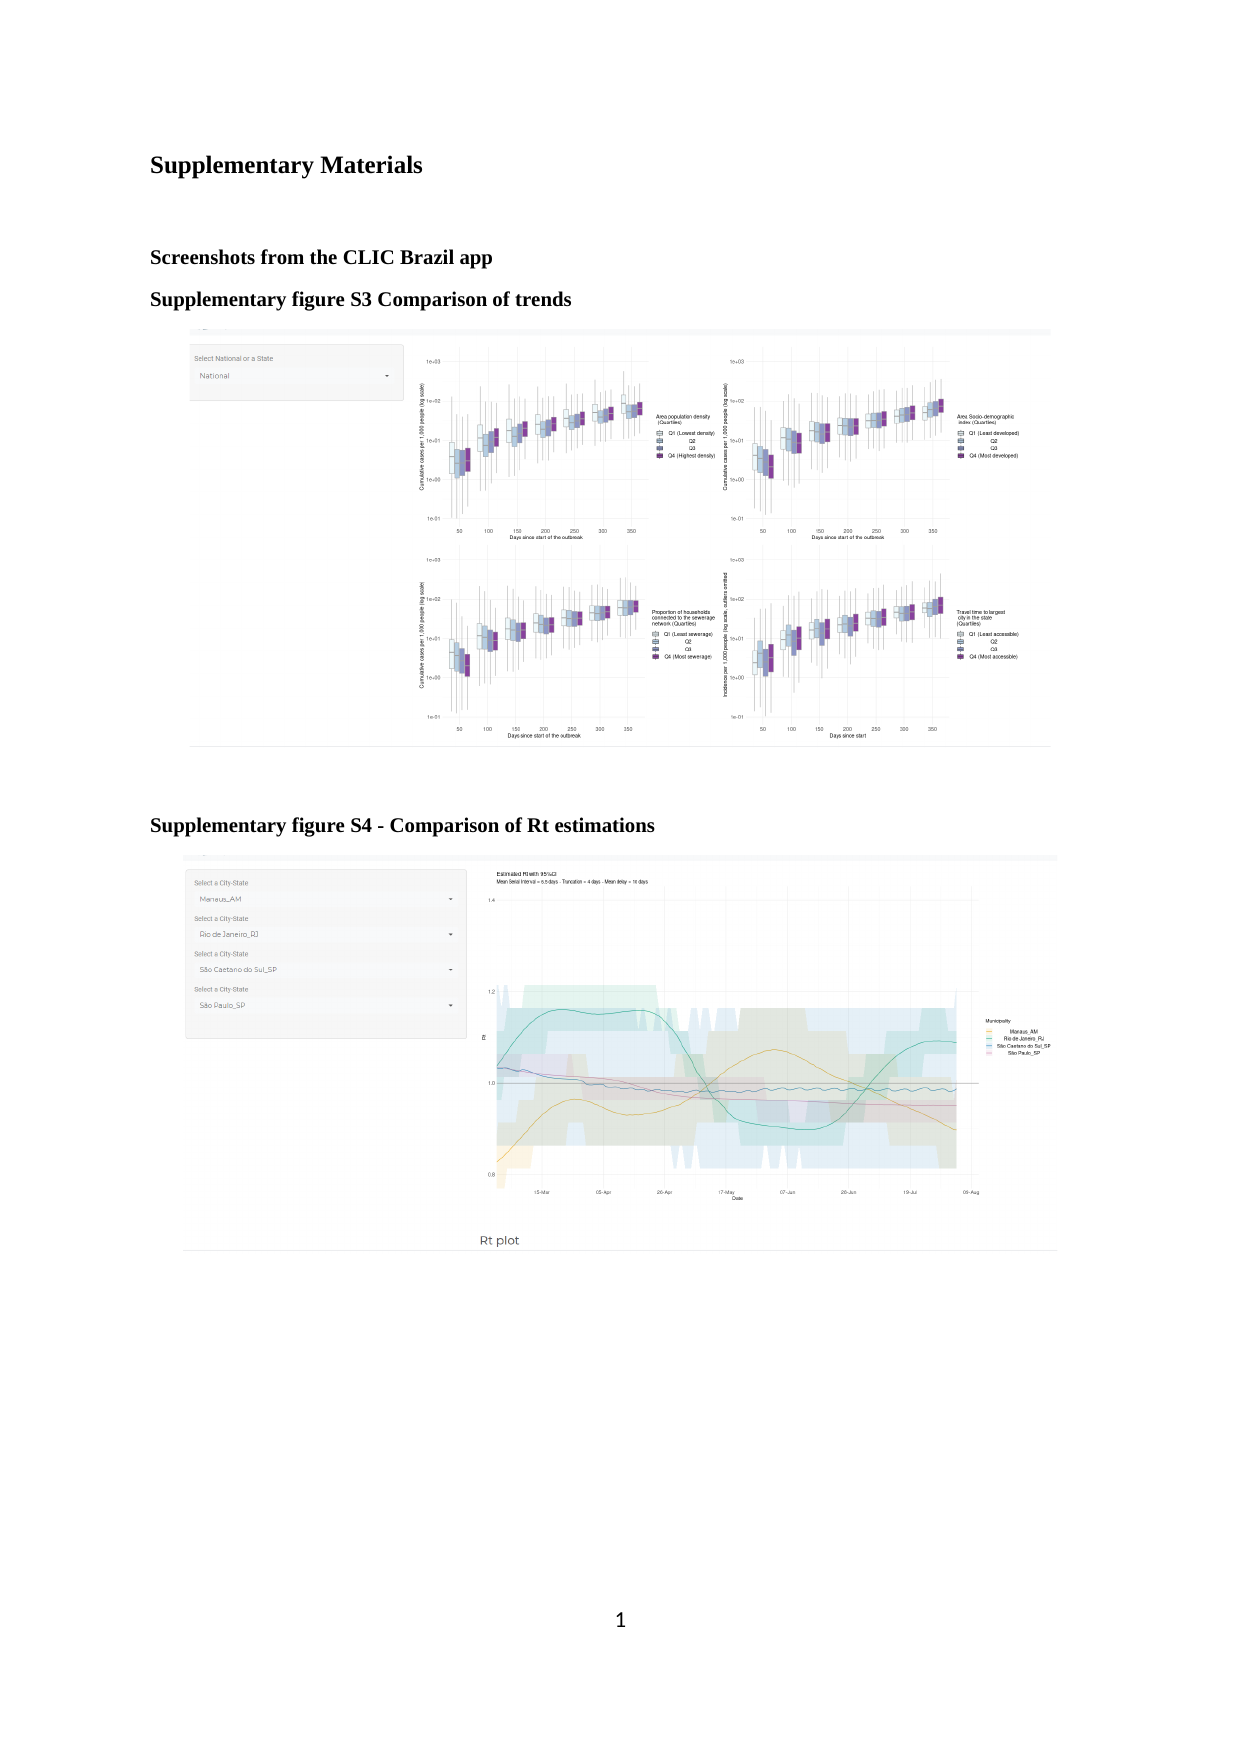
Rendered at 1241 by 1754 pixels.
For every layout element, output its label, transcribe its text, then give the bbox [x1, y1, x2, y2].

text Supplementary Materials [150, 150, 1090, 179]
picture [183, 855, 1058, 1254]
text Supplementary figure S3 Comparison of trends [150, 287, 1090, 311]
text Supplementary figure S4 - Comparison of Rt estimations [150, 813, 1090, 837]
text Screenshots from the CLIC Brazil app [150, 244, 1090, 269]
picture [189, 329, 1051, 748]
